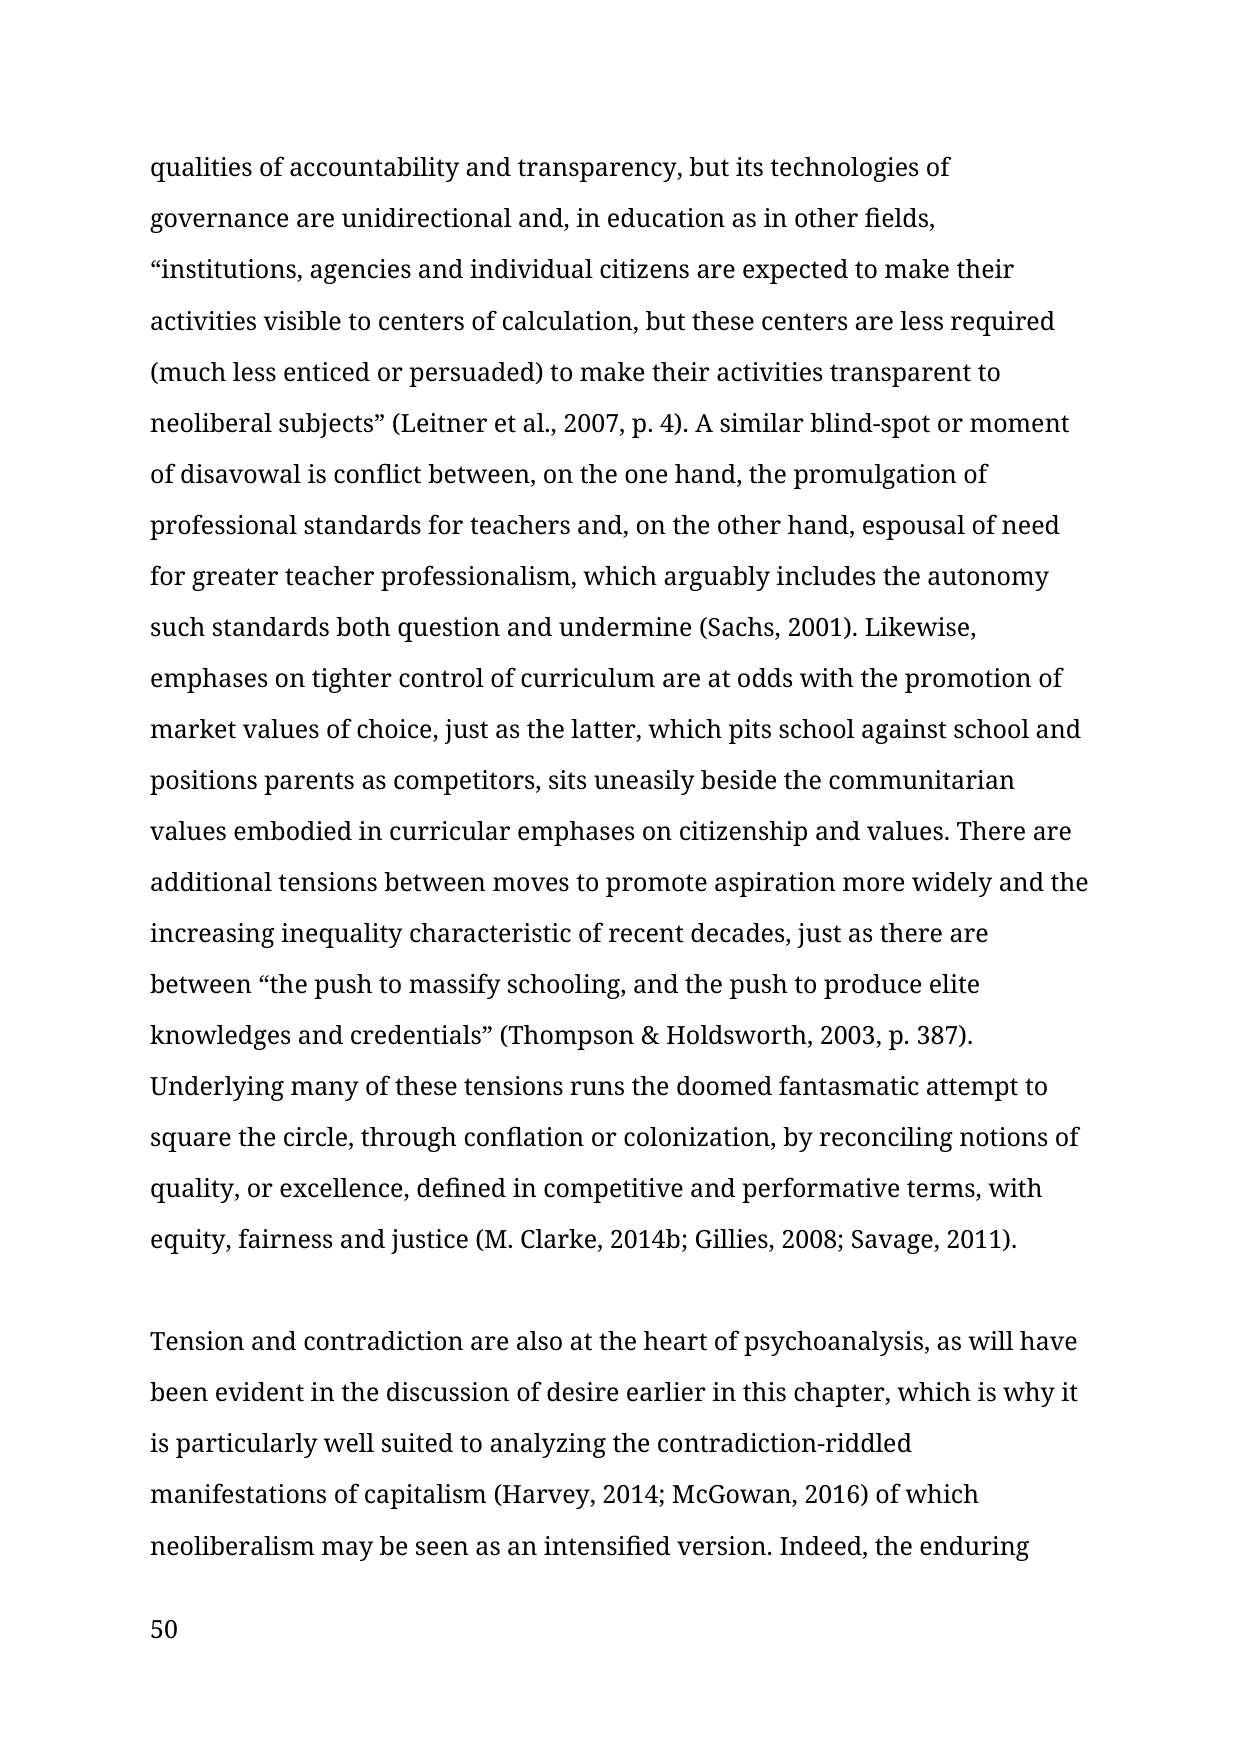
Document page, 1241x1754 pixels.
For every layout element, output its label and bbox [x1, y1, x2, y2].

text [150, 150, 1090, 1256]
text [150, 1324, 1090, 1562]
